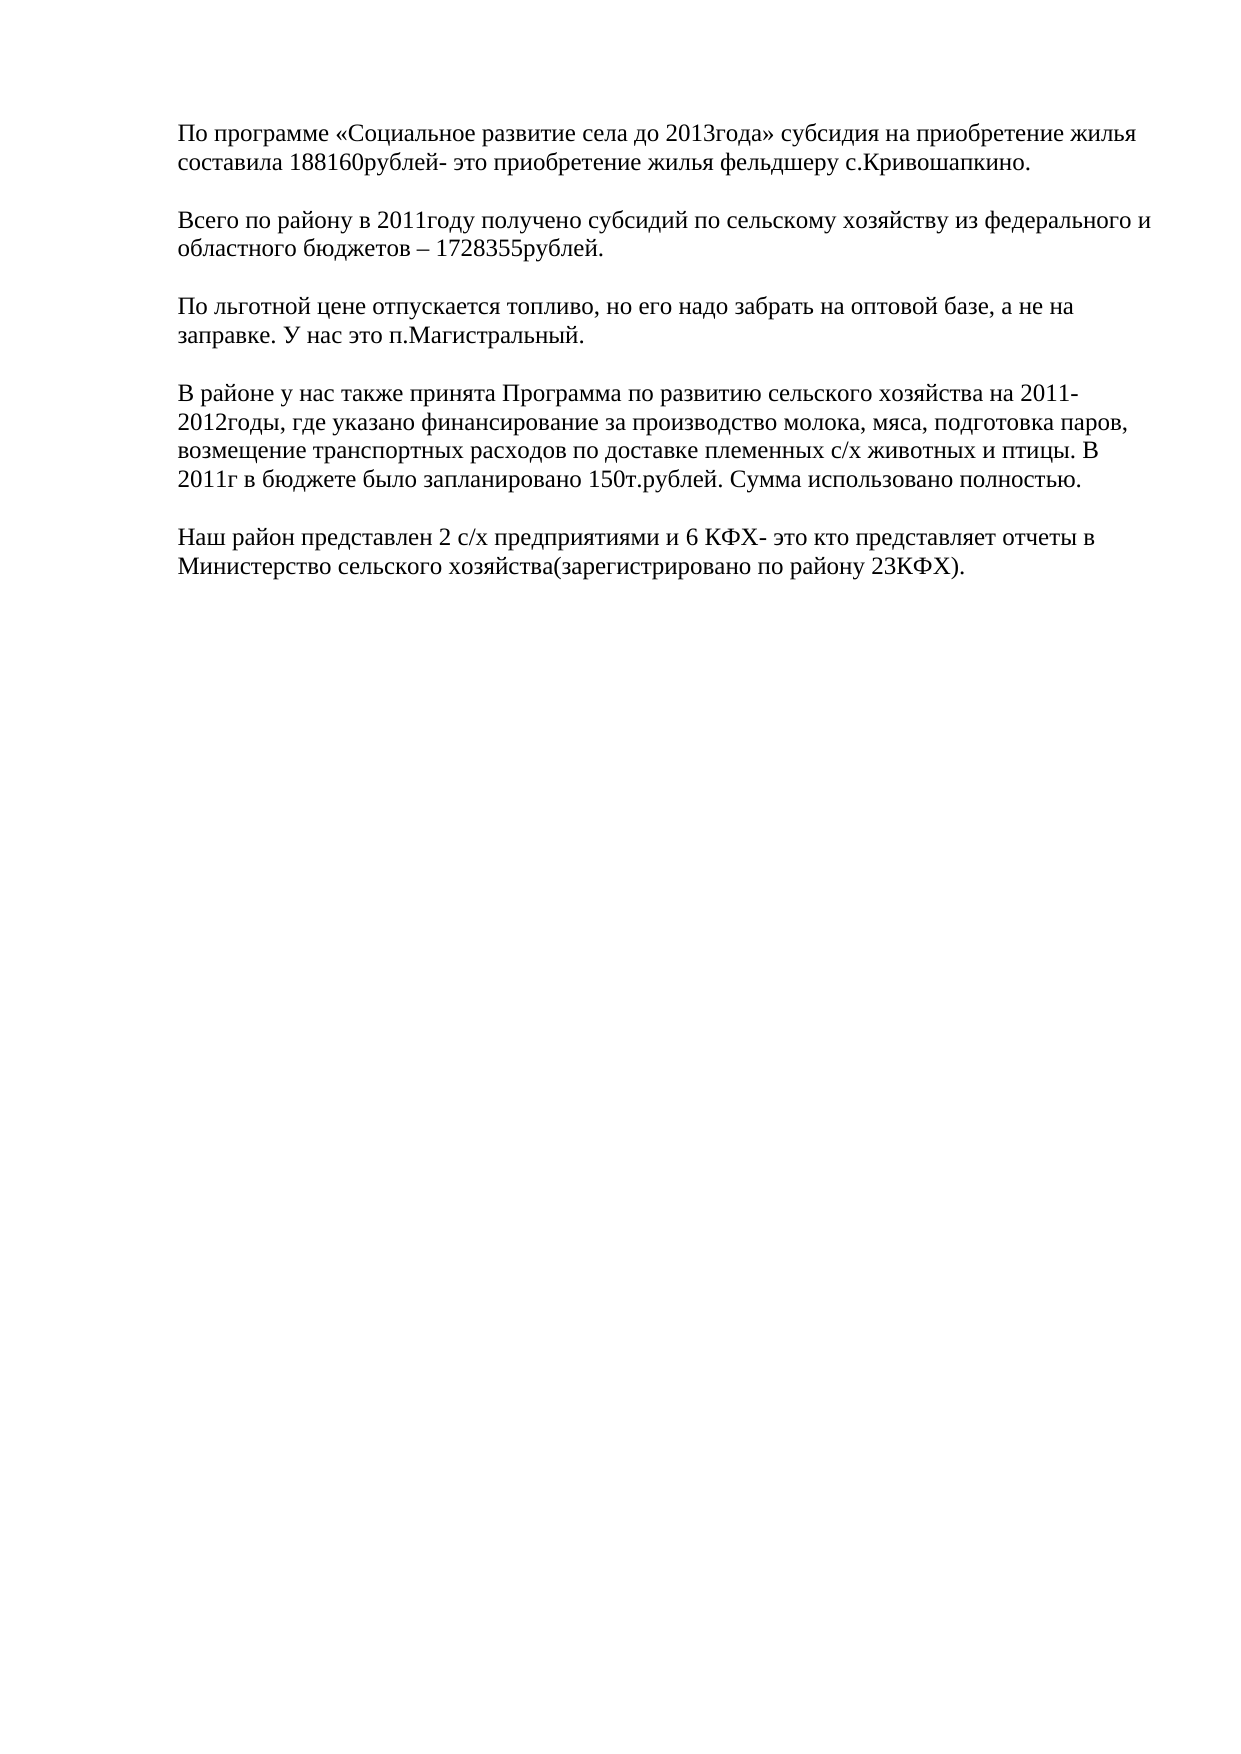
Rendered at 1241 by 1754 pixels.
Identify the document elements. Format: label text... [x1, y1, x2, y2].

text В районе у нас также принята Программа по развитию сельского хозяйства на 2011-2012годы, где указано финансирование за производство молока, мяса, подготовка паров, возмещение транспортных расходов по доставке племенных с/х животных и птицы. В 2011г в бюджете было запланировано 150т.рублей. Сумма использовано полностью. [177, 378, 1152, 493]
text Наш район представлен 2 с/х предприятиями и 6 КФХ- это кто представляет отчеты в Министерство сельского хозяйства(зарегистрировано по району 23КФХ). [177, 522, 1152, 580]
text По программе «Социальное развитие села до 2013года» субсидия на приобретение жилья составила 188160рублей- это приобретение жилья фельдшеру с.Кривошапкино. [177, 118, 1152, 176]
text По льготной цене отпускается топливо, но его надо забрать на оптовой базе, а не на заправке. У нас это п.Магистральный. [177, 291, 1152, 349]
text Всего по району в 2011году получено субсидий по сельскому хозяйству из федерального и областного бюджетов – 1728355рублей. [177, 205, 1152, 262]
